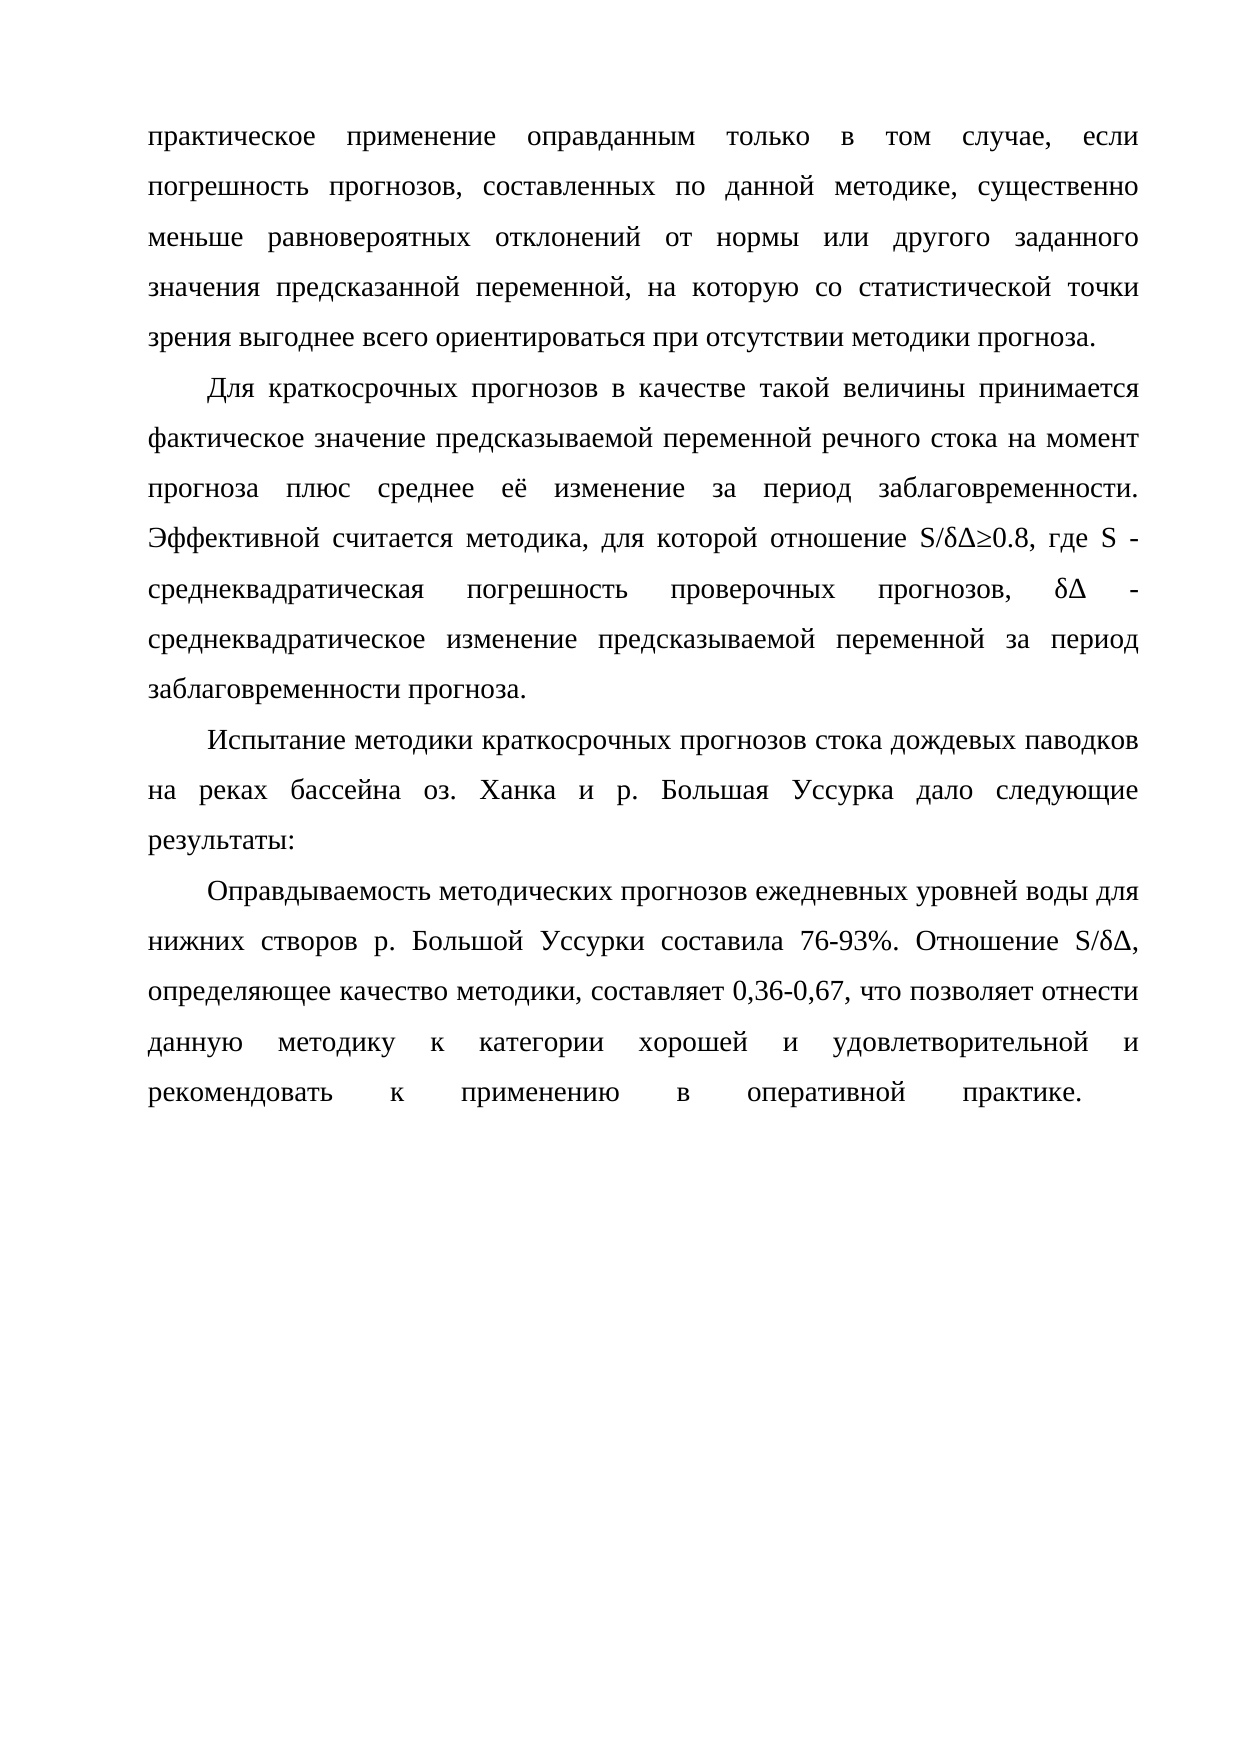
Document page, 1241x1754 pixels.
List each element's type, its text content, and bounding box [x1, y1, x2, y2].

text Для краткосрочных прогнозов в качестве такой величины принимается фактическое значение предсказываемой переменной речного стока на момент прогноза плюс среднее её изменение за период заблаговременности. Эффективной считается методика, для которой отношение S/δΔ≥0.8, где S - среднеквадратическая погрешность проверочных прогнозов, δΔ - среднеквадратическое изменение предсказываемой переменной за период заблаговременности прогноза. [148, 370, 1140, 705]
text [148, 118, 1140, 353]
text Оправдываемость методических прогнозов ежедневных уровней воды для нижних створов р. Большой Уссурки составила 76-93%. Отношение S/δΔ, определяющее качество методики, составляет 0,36-0,67, что позволяет отнести данную методику к категории хорошей и удовлетворительной и рекомендовать к применению в оперативной практике. [148, 873, 1140, 1201]
text Испытание методики краткосрочных прогнозов стока дождевых паводков на реках бассейна оз. Ханка и р. Большая Уссурка дало следующие результаты: [148, 722, 1140, 856]
